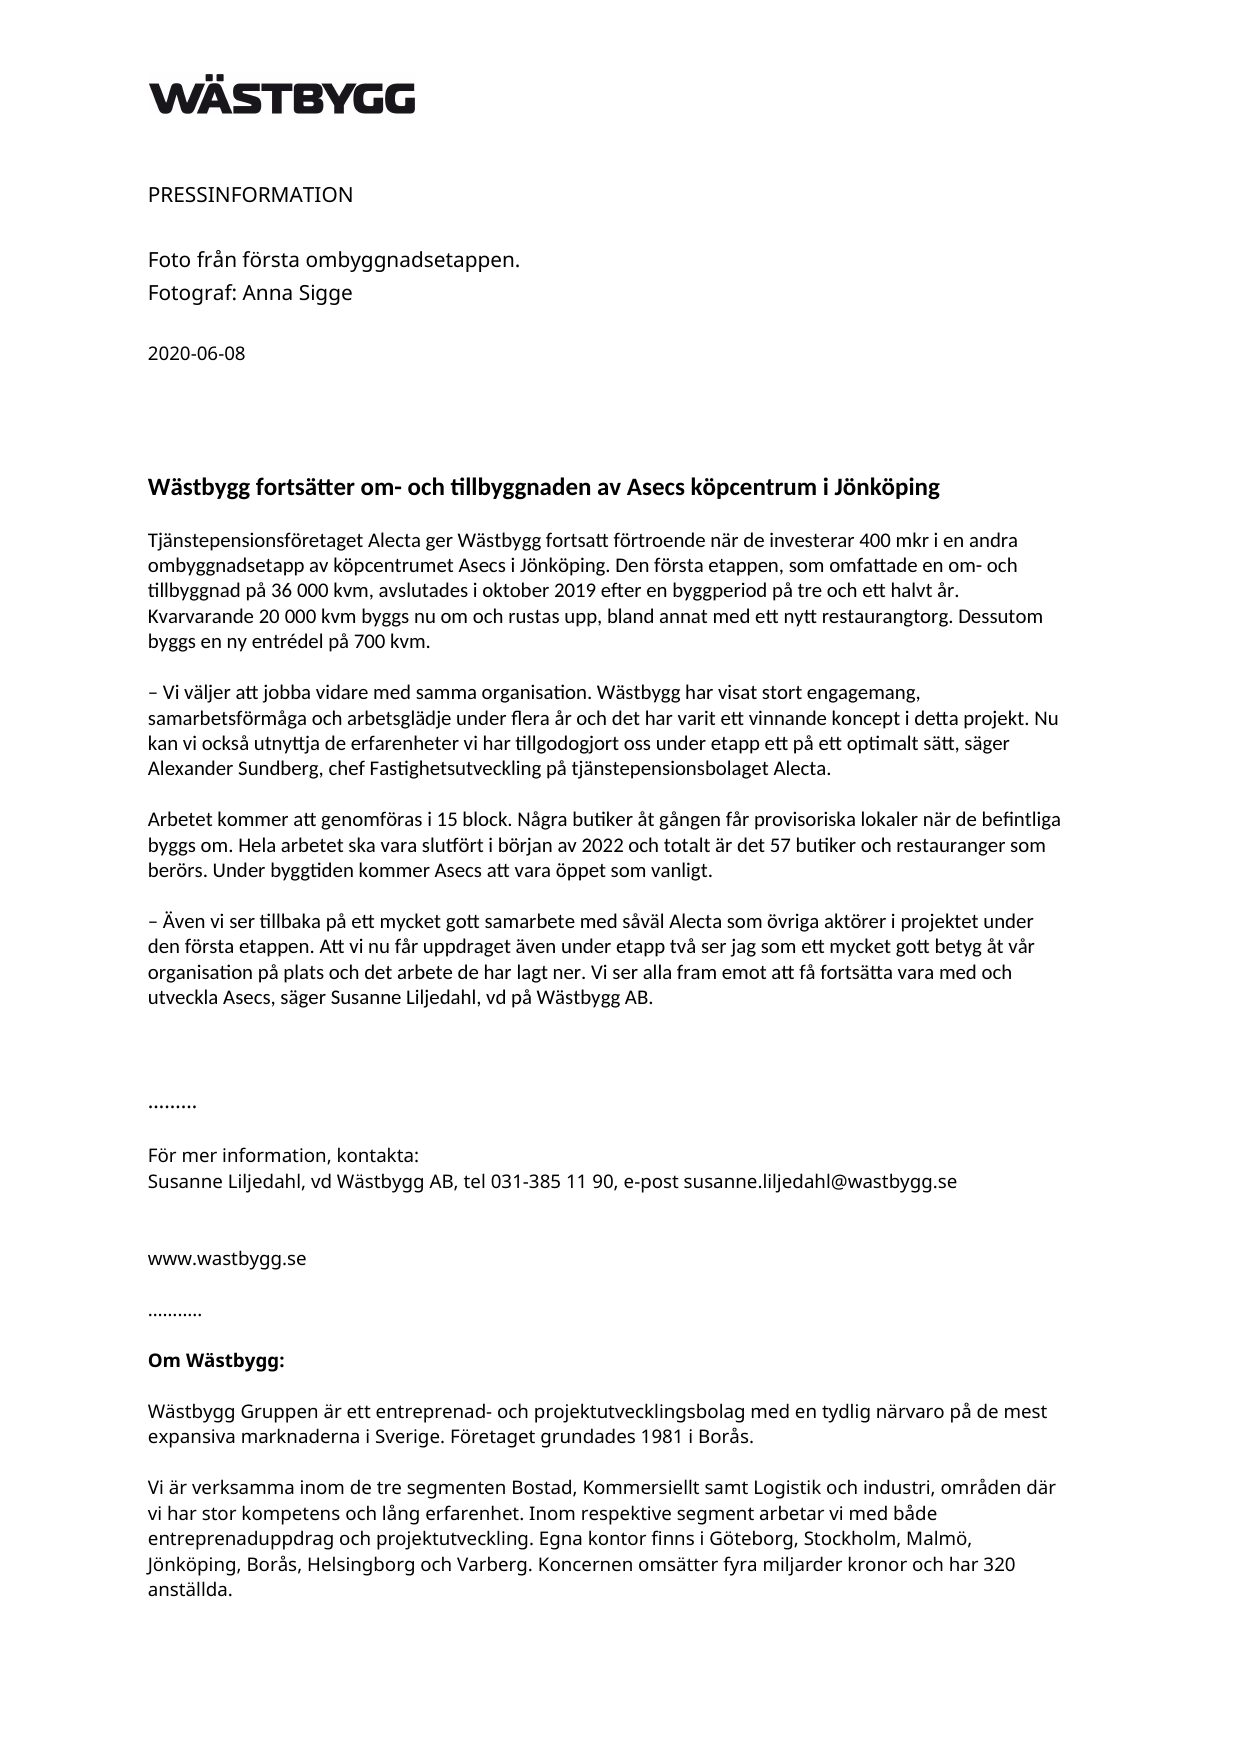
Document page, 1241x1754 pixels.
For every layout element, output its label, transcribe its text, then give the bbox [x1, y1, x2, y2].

text Tjänstepensionsföretaget Alecta ger Wästbygg fortsatt förtroende när de investerar 400 mkr i en andra ombyggnadsetapp av köpcentrumet Asecs i Jönköping. Den första etappen, som omfattade en om- och tillbyggnad på 36 000 kvm, avslutades i oktober 2019 efter en byggperiod på tre och ett halvt år. Kvarvarande 20 000 kvm byggs nu om och rustas upp, bland annat med ett nytt restaurangtorg. Dessutom byggs en ny entrédel på 700 kvm. [148, 527, 1064, 654]
text Arbetet kommer att genomföras i 15 block. Några butiker åt gången får provisoriska lokaler när de befintliga byggs om. Hela arbetet ska vara slutfört i början av 2022 och totalt är det 57 butiker och restauranger som berörs. Under byggtiden kommer Asecs att vara öppet som vanligt. [148, 806, 1064, 883]
text Susanne Liljedahl, vd Wästbygg AB, tel 031-385 11 90, e-post susanne.liljedahl@wastbygg.se [148, 1168, 1064, 1194]
text www.wastbygg.se [148, 1245, 1064, 1270]
text PRESSINFORMATION [148, 180, 1064, 209]
text Vi är verksamma inom de tre segmenten Bostad, Kommersiellt samt Logistik och industri, områden där vi har stor kompetens och lång erfarenhet. Inom respektive segment arbetar vi med både entreprenaduppdrag och projektutveckling. Egna kontor finns i Göteborg, Stockholm, Malmö, Jönköping, Borås, Helsingborg och Varberg. Koncernen omsätter fyra miljarder kronor och har 320 anställda. [148, 1474, 1064, 1602]
text ……… [148, 1086, 1064, 1114]
text Fotograf: Anna Sigge [148, 278, 1064, 306]
text 2020-06-08 [148, 340, 1064, 365]
text Om Wästbygg: [148, 1347, 1064, 1372]
text Wästbygg Gruppen är ett entreprenad- och projektutvecklingsbolag med en tydlig närvaro på de mest expansiva marknaderna i Sverige. Företaget grundades 1981 i Borås. [148, 1398, 1064, 1449]
text För mer information, kontakta: [148, 1143, 1064, 1168]
picture [147, 73, 417, 115]
text – Även vi ser tillbaka på ett mycket gott samarbete med såväl Alecta som övriga aktörer i projektet under den första etappen. Att vi nu får uppdraget även under etapp två ser jag som ett mycket gott betyg åt vår organisation på plats och det arbete de har lagt ner. Vi ser alla fram emot att få fortsätta vara med och utveckla Asecs, säger Susanne Liljedahl, vd på Wästbygg AB. [148, 908, 1064, 1010]
text Wästbygg fortsätter om- och tillbyggnaden av Asecs köpcentrum i Jönköping [148, 471, 1064, 501]
text ……….. [148, 1296, 1064, 1321]
text Foto från första ombyggnadsetappen. [148, 245, 1064, 274]
text – Vi väljer att jobba vidare med samma organisation. Wästbygg har visat stort engagemang, samarbetsförmåga och arbetsglädje under flera år och det har varit ett vinnande koncept i detta projekt. Nu kan vi också utnyttja de erfarenheter vi har tillgodogjort oss under etapp ett på ett optimalt sätt, säger Alexander Sundberg, chef Fastighetsutveckling på tjänstepensionsbolaget Alecta. [148, 679, 1064, 781]
